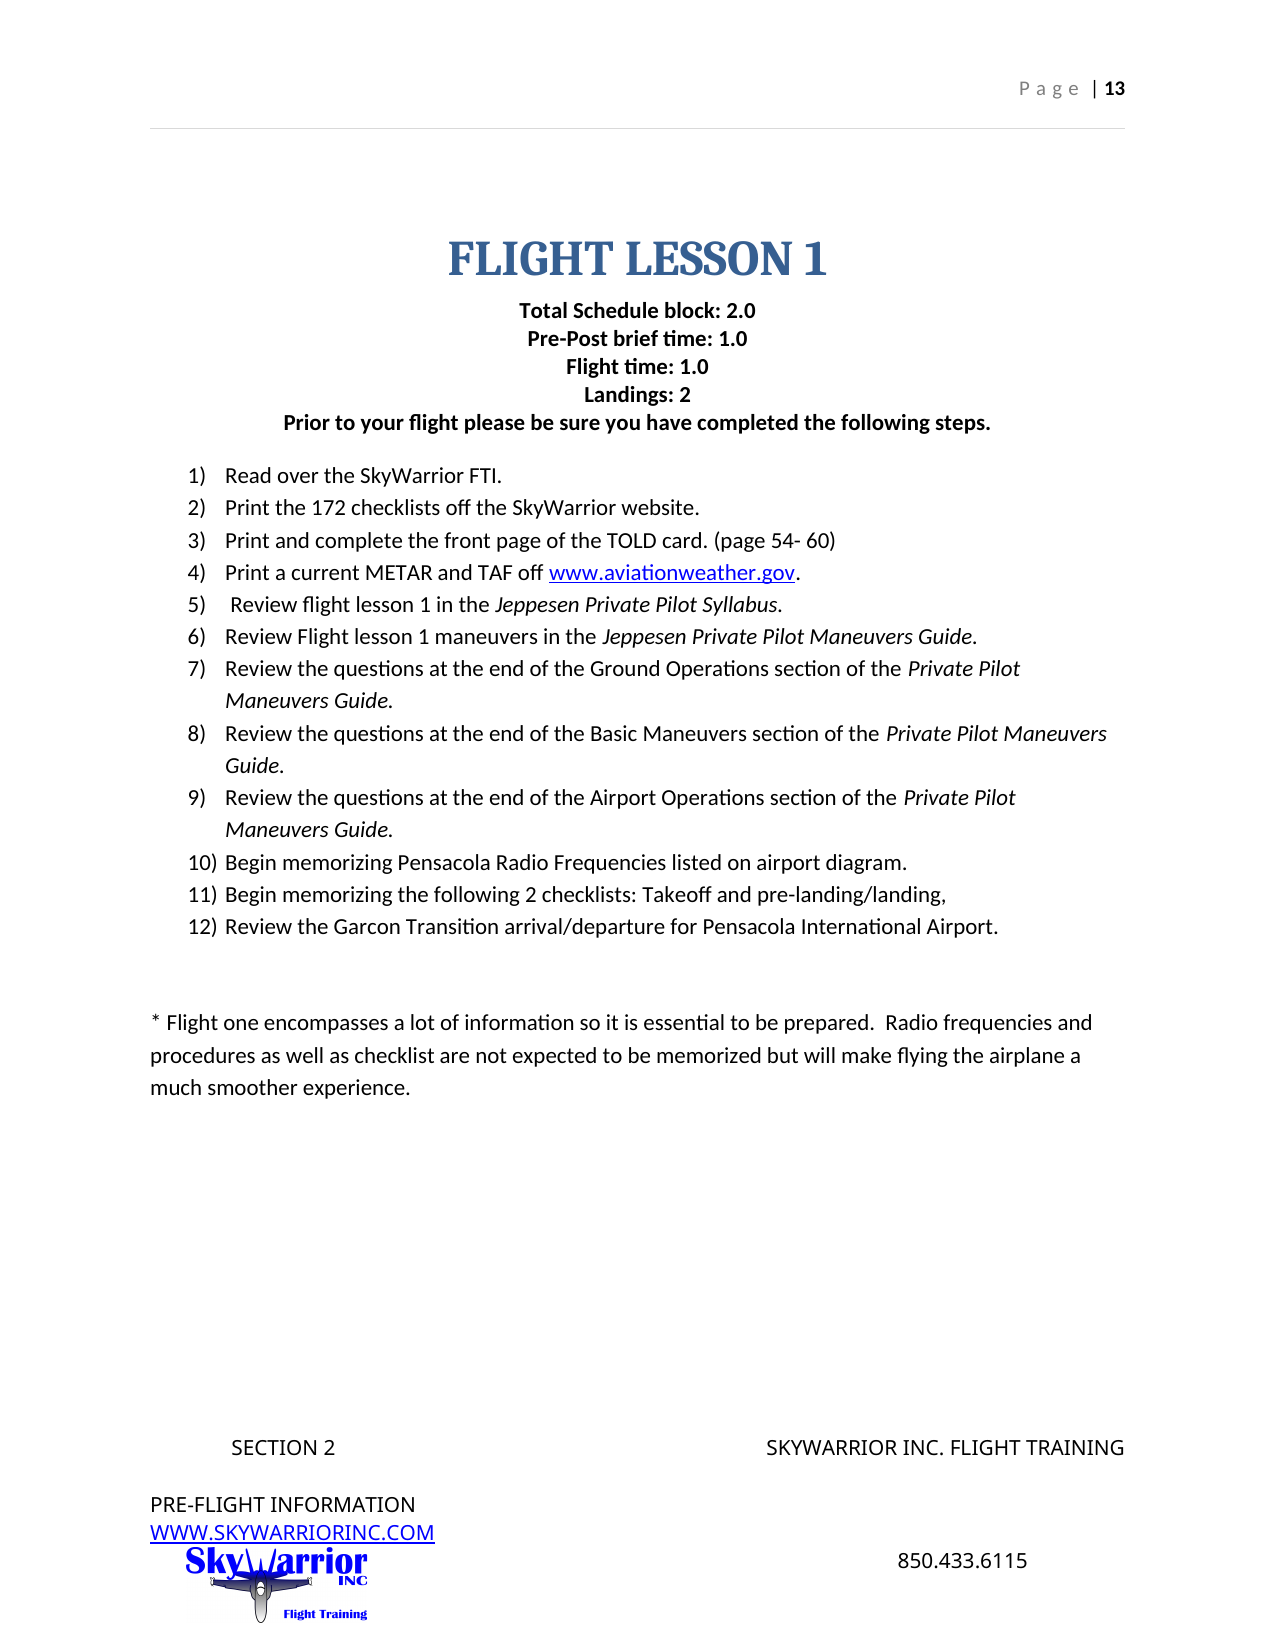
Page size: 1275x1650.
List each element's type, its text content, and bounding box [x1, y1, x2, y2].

list Read over the SkyWarrior FTI. [187, 461, 1125, 489]
list Begin memorizing Pensacola Radio Frequencies listed on airport diagram. [187, 848, 1125, 876]
list Review Flight lesson 1 maneuvers in the Jeppesen Private Pilot Maneuvers Guide. [187, 622, 1125, 650]
text Landings: 2 [150, 380, 1125, 408]
text * Flight one encompasses a lot of information so it is essential to be prepared. Radio frequencies and procedures as well as checklist are not expected to be memorized but will make flying the airplane a much smoother experience. [150, 1008, 1125, 1101]
subtitle FLIGHT LESSON 1 [150, 230, 1125, 288]
list Review the questions at the end of the Basic Maneuvers section of the Private Pilot Maneuvers Guide. [187, 719, 1125, 779]
list Review flight lesson 1 in the Jeppesen Private Pilot Syllabus. [187, 590, 1125, 618]
text Flight time: 1.0 [150, 352, 1125, 380]
list Review the questions at the end of the Airport Operations section of the Private Pilot Maneuvers Guide. [187, 783, 1125, 843]
list Begin memorizing the following 2 checklists: Takeoff and pre-landing/landing, [187, 880, 1125, 908]
text Pre-Post brief time: 1.0 [150, 324, 1125, 352]
list Print and complete the front page of the TOLD card. (page 54- 60) [187, 526, 1125, 554]
list Review the Garcon Transition arrival/departure for Pensacola International Airport. [187, 912, 1125, 940]
list Print the 172 checklists off the SkyWarrior website. [187, 493, 1125, 522]
list Review the questions at the end of the Ground Operations section of the Private Pilot Maneuvers Guide. [187, 654, 1125, 715]
picture [186, 1547, 368, 1623]
text Total Schedule block: 2.0 [150, 296, 1125, 324]
text Prior to your flight please be sure you have completed the following steps. [150, 408, 1125, 436]
list Print a current METAR and TAF off www.aviationweather.gov. [187, 558, 1125, 586]
